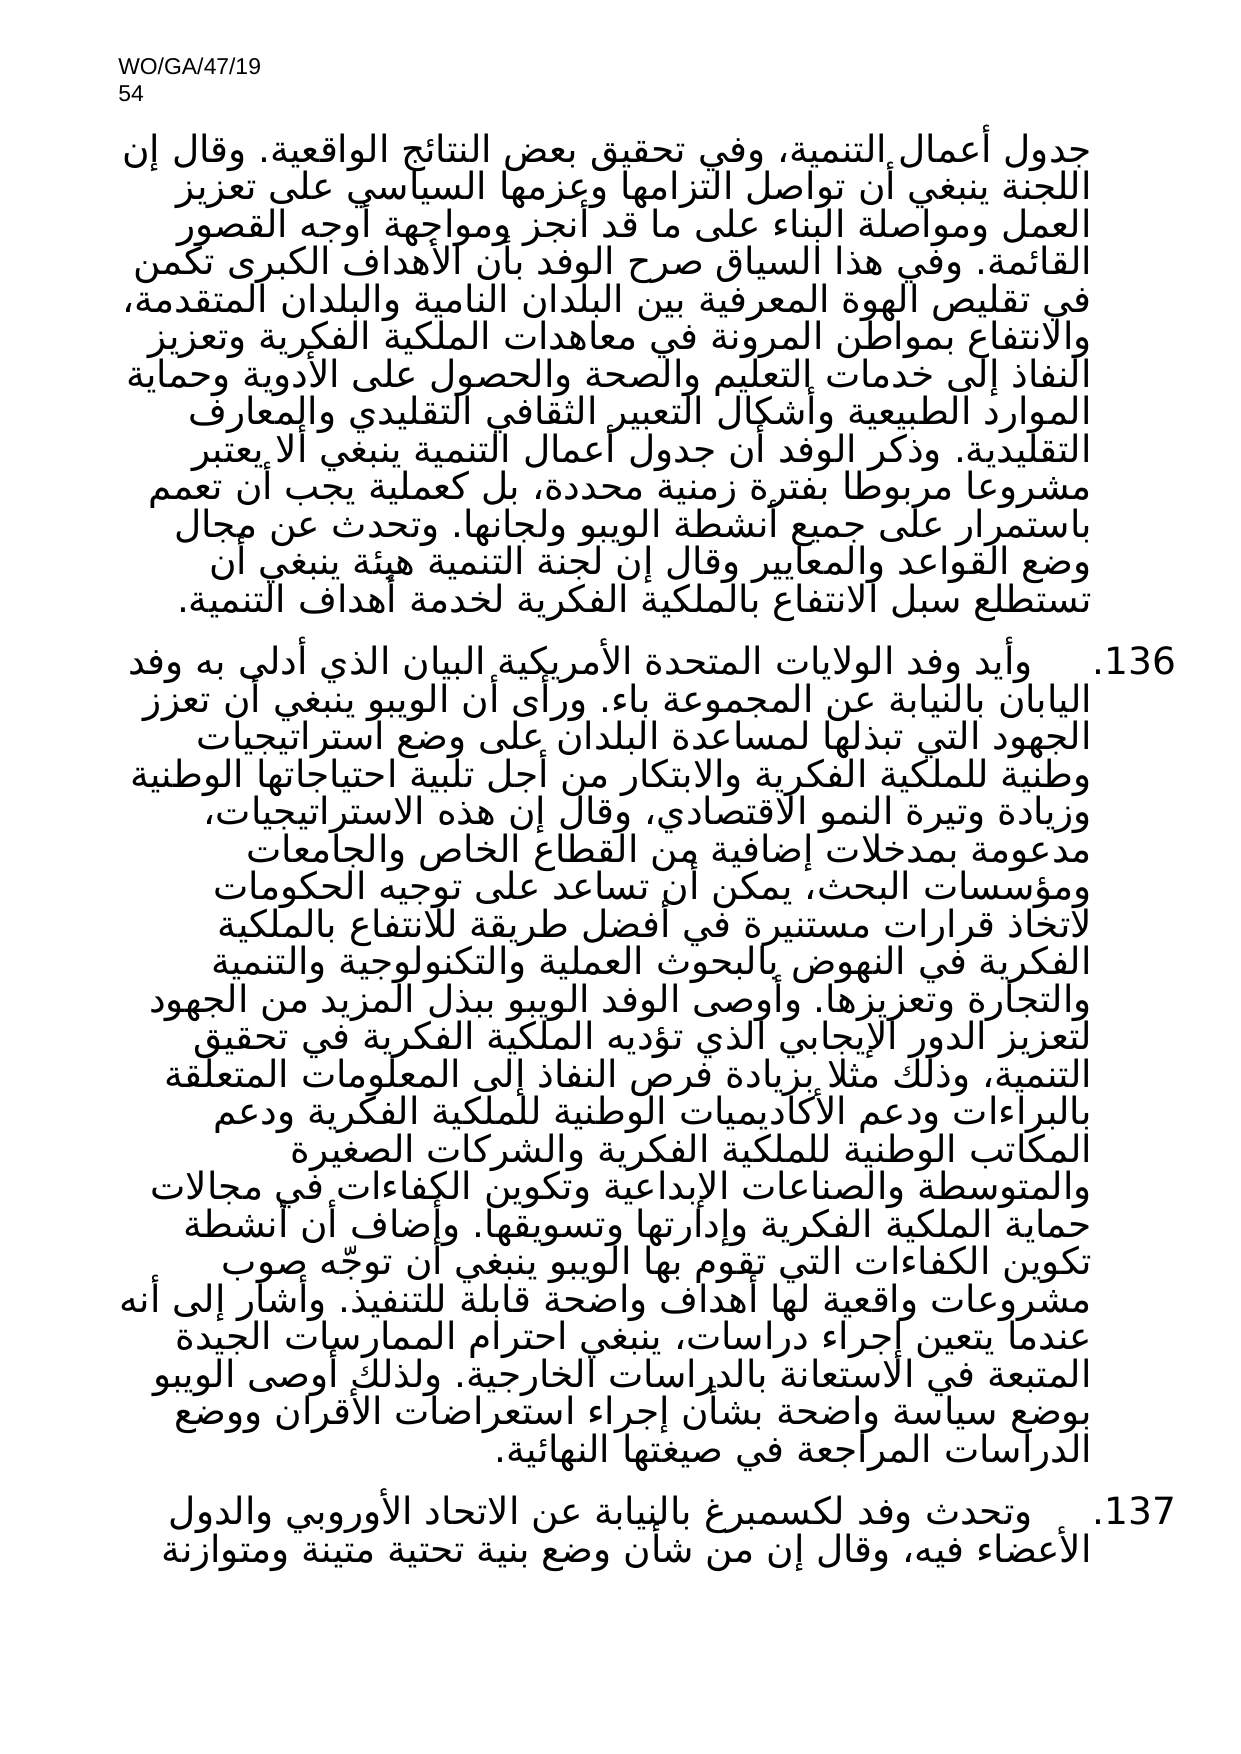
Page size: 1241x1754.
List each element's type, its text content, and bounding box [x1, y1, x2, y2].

text وأيد وفد الولايات المتحدة الأمريكية البيان الذي أدلى به وفد اليابان بالنيابة عن المجموعة باء. ورأى أن الويبو ينبغي أن تعزز الجهود التي تبذلها لمساعدة البلدان على وضع استراتيجيات وطنية للملكية الفكرية والابتكار من أجل تلبية احتياجاتها الوطنية وزيادة وتيرة النمو الاقتصادي، وقال إن هذه الاستراتيجيات، مدعومة بمدخلات إضافية من القطاع الخاص والجامعات ومؤسسات البحث، يمكن أن تساعد على توجيه الحكومات لاتخاذ قرارات مستنيرة في أفضل طريقة للانتفاع بالملكية الفكرية في النهوض بالبحوث العملية والتكنولوجية والتنمية والتجارة وتعزيزها. وأوصى الوفد الويبو ببذل المزيد من الجهود لتعزيز الدور الإيجابي الذي تؤديه الملكية الفكرية في تحقيق التنمية، وذلك مثلا بزيادة فرص النفاذ إلى المعلومات المتعلقة بالبراءات ودعم الأكاديميات الوطنية للملكية الفكرية ودعم المكاتب الوطنية للملكية الفكرية والشركات الصغيرة والمتوسطة والصناعات الإبداعية وتكوين الكفاءات في مجالات حماية الملكية الفكرية وإدارتها وتسويقها. وأضاف أن أنشطة تكوين الكفاءات التي تقوم بها الويبو ينبغي أن توجّه صوب مشروعات واقعية لها أهداف واضحة قابلة للتنفيذ. وأشار إلى أنه عندما يتعين إجراء دراسات، ينبغي احترام الممارسات الجيدة المتبعة في الاستعانة بالدراسات الخارجية. ولذلك أوصى الويبو بوضع سياسة واضحة بشأن إجراء استعراضات الأقران ووضع الدراسات المراجعة في صيغتها النهائية. [118, 645, 1092, 1470]
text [118, 1495, 1092, 1570]
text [118, 132, 1092, 620]
